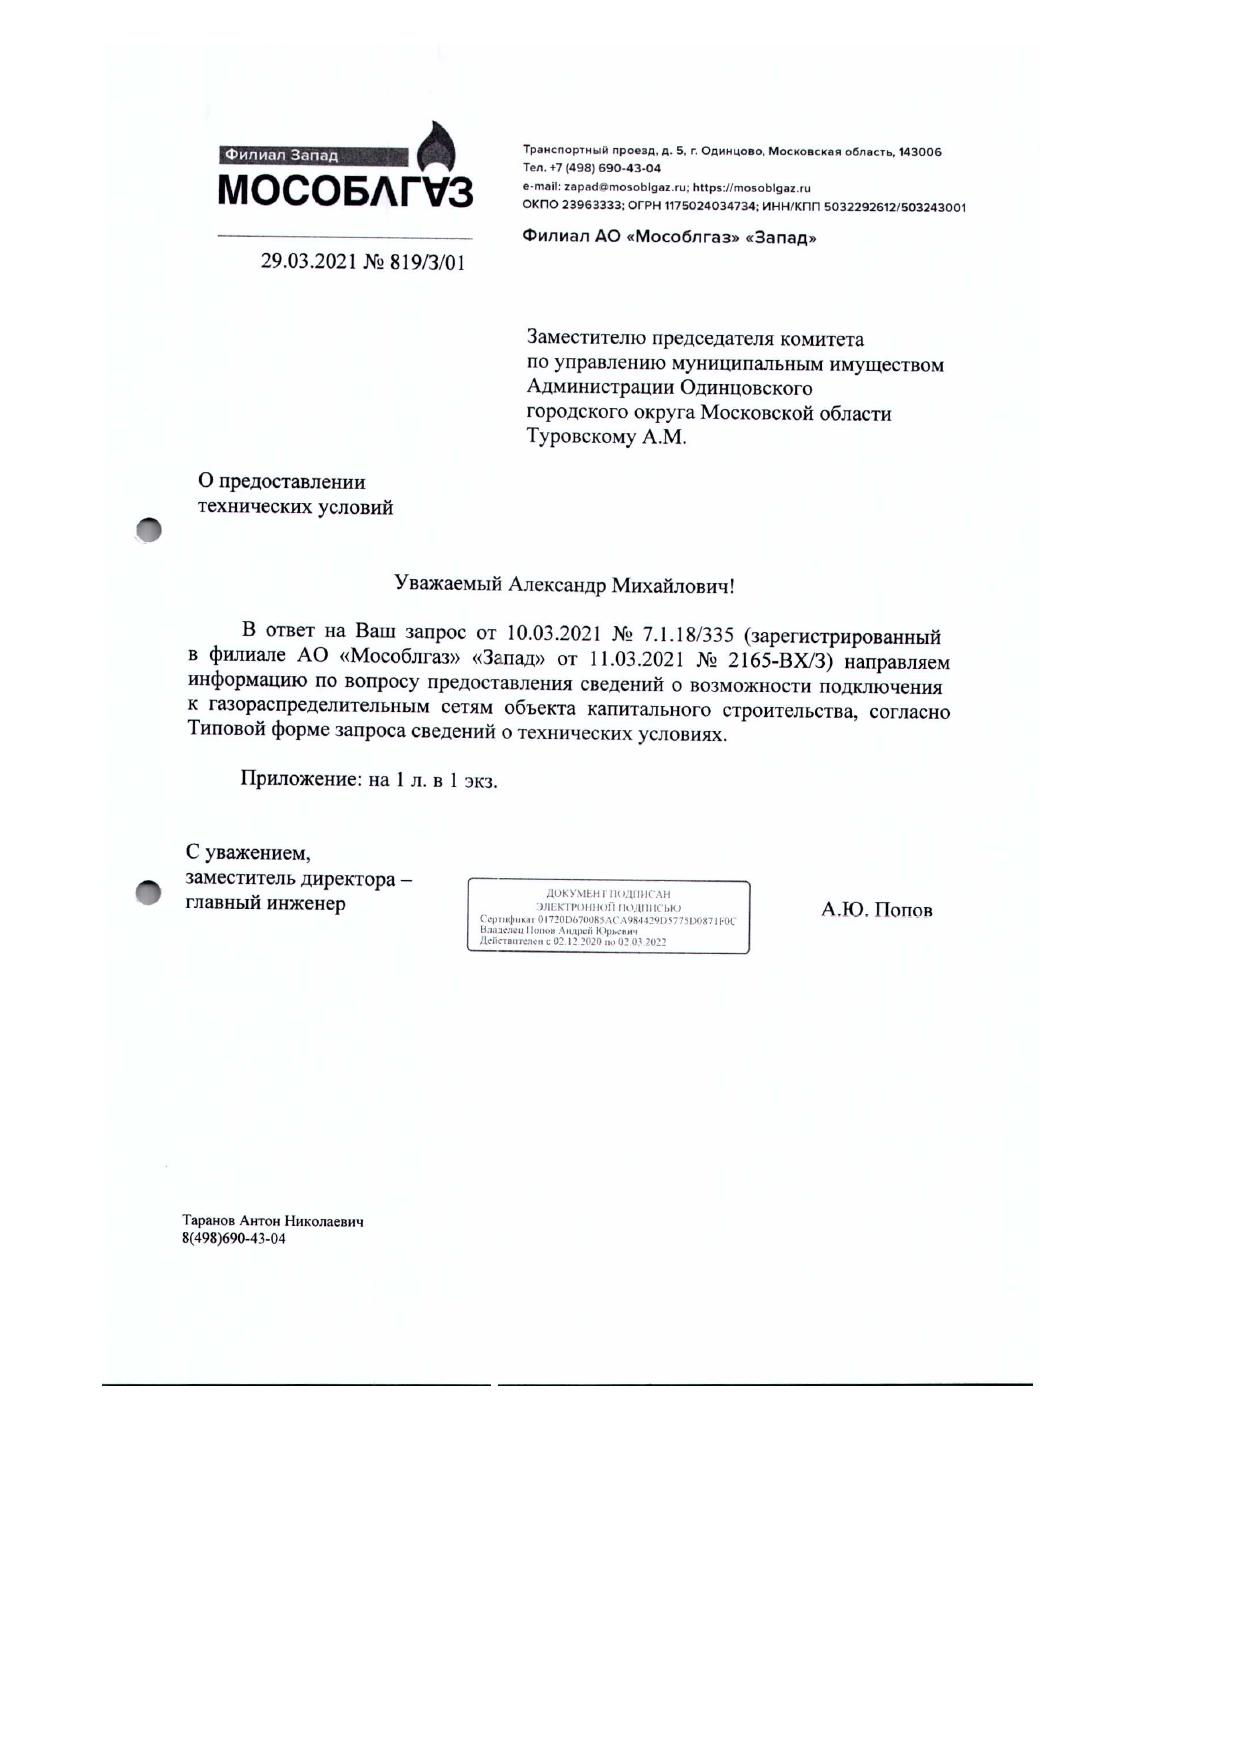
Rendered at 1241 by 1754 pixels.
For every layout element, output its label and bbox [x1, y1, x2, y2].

picture [102, 44, 1040, 1386]
